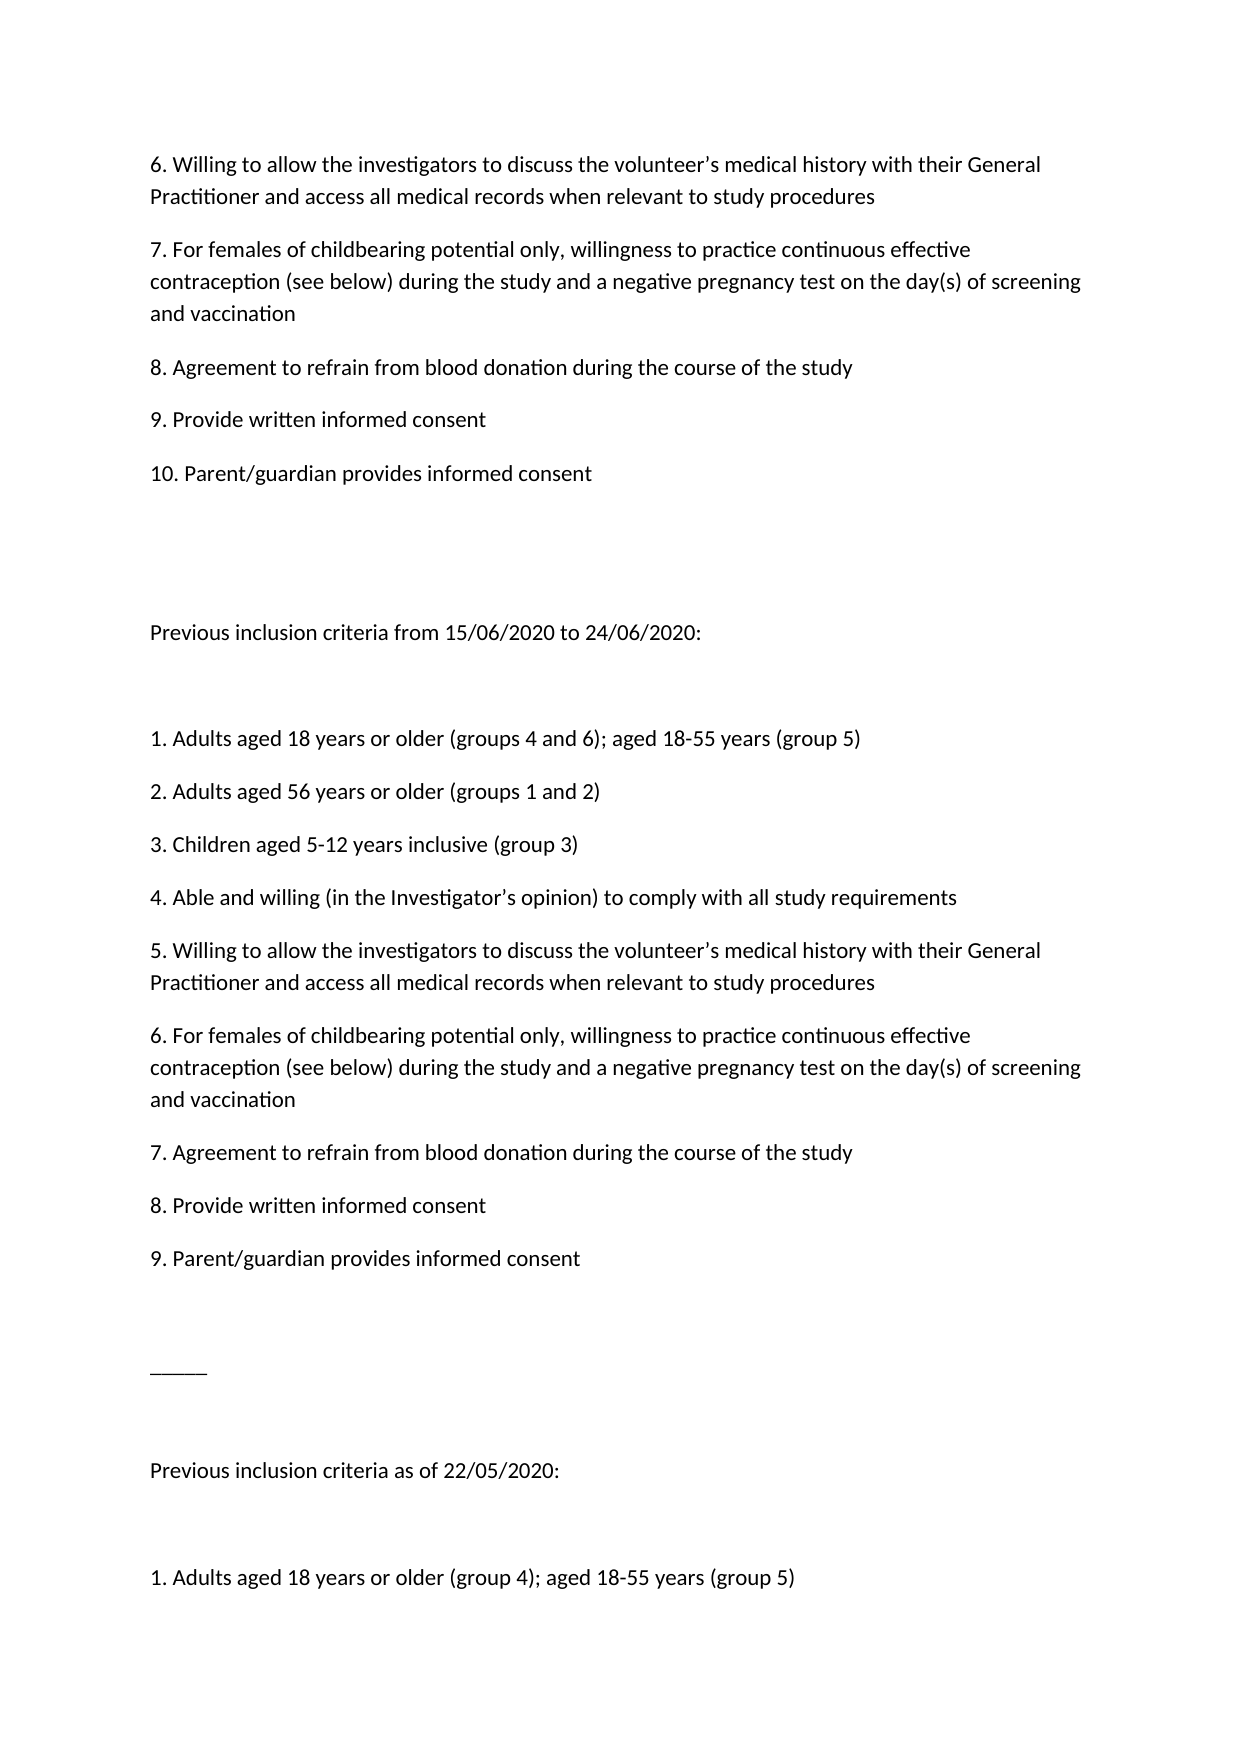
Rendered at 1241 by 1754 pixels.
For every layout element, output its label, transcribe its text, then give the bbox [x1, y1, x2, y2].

text 1. Adults aged 18 years or older (groups 4 and 6); aged 18-55 years (group 5) [150, 724, 1090, 752]
text 6. Willing to allow the investigators to discuss the volunteer’s medical history with their General Practitioner and access all medical records when relevant to study procedures [150, 150, 1090, 210]
text 3. Children aged 5-12 years inclusive (group 3) [150, 830, 1090, 858]
text 8. Provide written informed consent [150, 1191, 1090, 1219]
text 9. Parent/guardian provides informed consent [150, 1244, 1090, 1272]
text _____ [150, 1351, 1090, 1378]
text Previous inclusion criteria as of 22/05/2020: [150, 1457, 1090, 1484]
text 10. Parent/guardian provides informed consent [150, 459, 1090, 487]
text 6. For females of childbearing potential only, willingness to practice continuous effective contraception (see below) during the study and a negative pregnancy test on the day(s) of screening and vaccination [150, 1021, 1090, 1113]
text Previous inclusion criteria from 15/06/2020 to 24/06/2020: [150, 618, 1090, 646]
text 7. Agreement to refrain from blood donation during the course of the study [150, 1138, 1090, 1166]
text 4. Able and willing (in the Investigator’s opinion) to comply with all study requirements [150, 883, 1090, 911]
text 8. Agreement to refrain from blood donation during the course of the study [150, 353, 1090, 381]
text 7. For females of childbearing potential only, willingness to practice continuous effective contraception (see below) during the study and a negative pregnancy test on the day(s) of screening and vaccination [150, 235, 1090, 328]
text 9. Provide written informed consent [150, 406, 1090, 434]
text 1. Adults aged 18 years or older (group 4); aged 18-55 years (group 5) [150, 1563, 1090, 1591]
text 5. Willing to allow the investigators to discuss the volunteer’s medical history with their General Practitioner and access all medical records when relevant to study procedures [150, 936, 1090, 996]
text 2. Adults aged 56 years or older (groups 1 and 2) [150, 777, 1090, 805]
